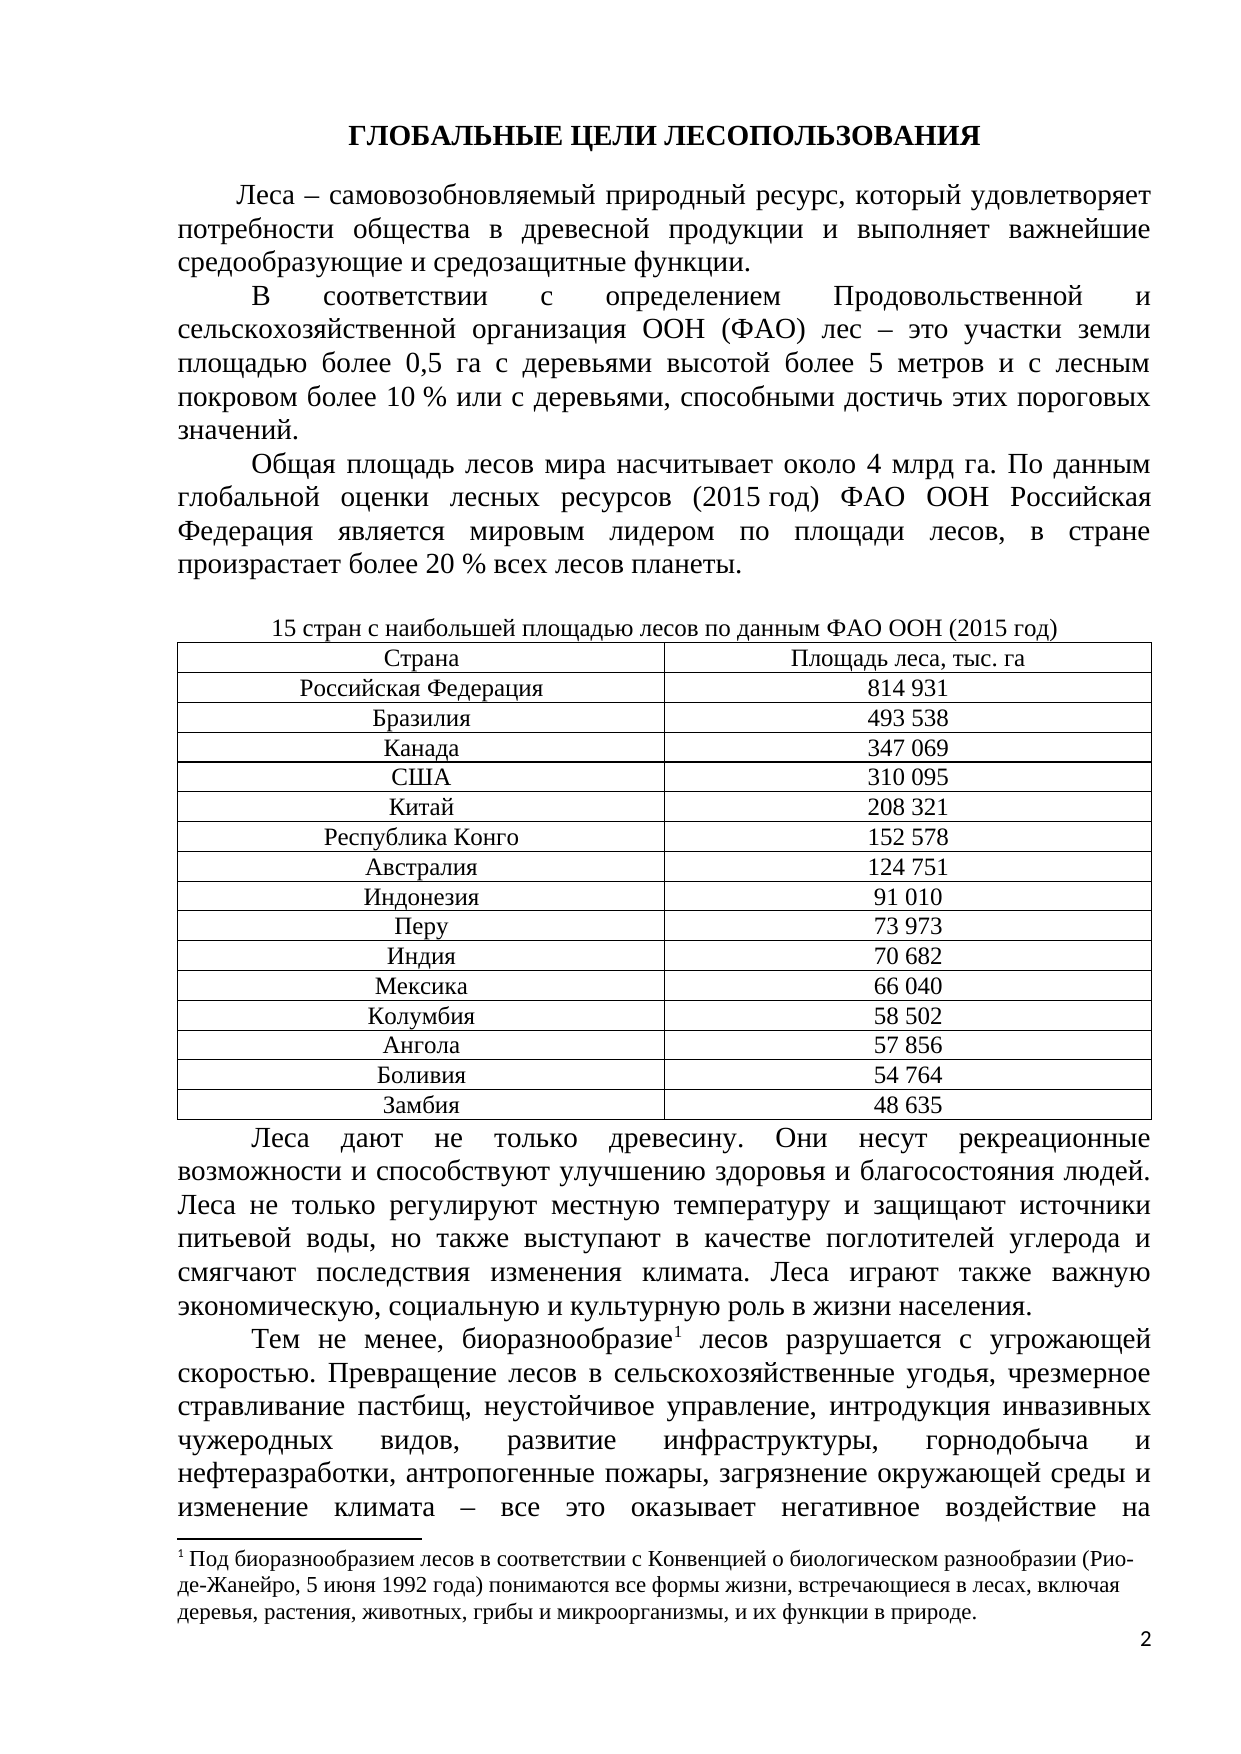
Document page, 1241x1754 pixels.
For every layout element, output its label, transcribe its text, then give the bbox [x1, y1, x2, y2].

table_cell Канада [178, 733, 664, 761]
text В соответствии с определением Продовольственной и сельскохозяйственной организация ООН (ФАО) лес – это участки земли площадью более 0,5 га с деревьями высотой более 5 метров и с лесным покровом более 10 % или с деревьями, способными достичь этих пороговых значений. [177, 278, 1152, 446]
table_cell 73 973 [665, 911, 1151, 940]
text Леса – самовозобновляемый природный ресурс, который удовлетворяет потребности общества в древесной продукции и выполняет важнейшие средообразующие и средозащитные функции. [177, 177, 1152, 278]
table_cell 124 751 [665, 852, 1151, 881]
table_cell 152 578 [665, 822, 1151, 851]
table_cell Замбия [178, 1090, 664, 1119]
table_header Площадь леса, тыс. га [665, 643, 1151, 672]
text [177, 1321, 1152, 1522]
table_cell 48 635 [665, 1090, 1151, 1119]
table_cell Боливия [178, 1060, 664, 1089]
table_cell 91 010 [665, 882, 1151, 910]
table_cell 493 538 [665, 703, 1151, 732]
table_cell 66 040 [665, 971, 1151, 1000]
table_cell Австралия [178, 852, 664, 881]
table_cell 70 682 [665, 941, 1151, 970]
table_cell Бразилия [178, 703, 664, 732]
table_cell Республика Конго [178, 822, 664, 851]
table_cell Колумбия [178, 1001, 664, 1029]
table_cell Индия [178, 941, 664, 970]
table_cell США [178, 763, 664, 791]
table_cell Российская Федерация [178, 673, 664, 702]
text ГЛОБАЛЬНЫЕ ЦЕЛИ ЛЕСОПОЛЬЗОВАНИЯ [177, 118, 1152, 152]
table_cell 208 321 [665, 792, 1151, 821]
table_cell Перу [178, 911, 664, 940]
table_cell 54 764 [665, 1060, 1151, 1089]
table_cell Ангола [178, 1031, 664, 1059]
table_cell Индонезия [178, 882, 664, 910]
table_header Страна [178, 643, 664, 672]
table_cell 58 502 [665, 1001, 1151, 1029]
table_cell Китай [178, 792, 664, 821]
table_cell Мексика [178, 971, 664, 1000]
table_cell 310 095 [665, 763, 1151, 791]
table_cell 347 069 [665, 733, 1151, 761]
text Леса дают не только древесину. Они несут рекреационные возможности и способствуют улучшению здоровья и благосостояния людей. Леса не только регулируют местную температуру и защищают источники питьевой воды, но также выступают в качестве поглотителей углерода и смягчают последствия изменения климата. Леса играют также важную экономическую, социальную и культурную роль в жизни населения. [177, 1120, 1152, 1321]
text 15 стран с наибольшей площадью лесов по данным ФАО ООН (2015 год) [177, 613, 1152, 642]
table_cell 57 856 [665, 1031, 1151, 1059]
text Общая площадь лесов мира насчитывает около 4 млрд га. По данным глобальной оценки лесных ресурсов (2015 год) ФАО ООН Российская Федерация является мировым лидером по площади лесов, в стране произрастает более 20 % всех лесов планеты. [177, 446, 1152, 580]
table_cell 814 931 [665, 673, 1151, 702]
